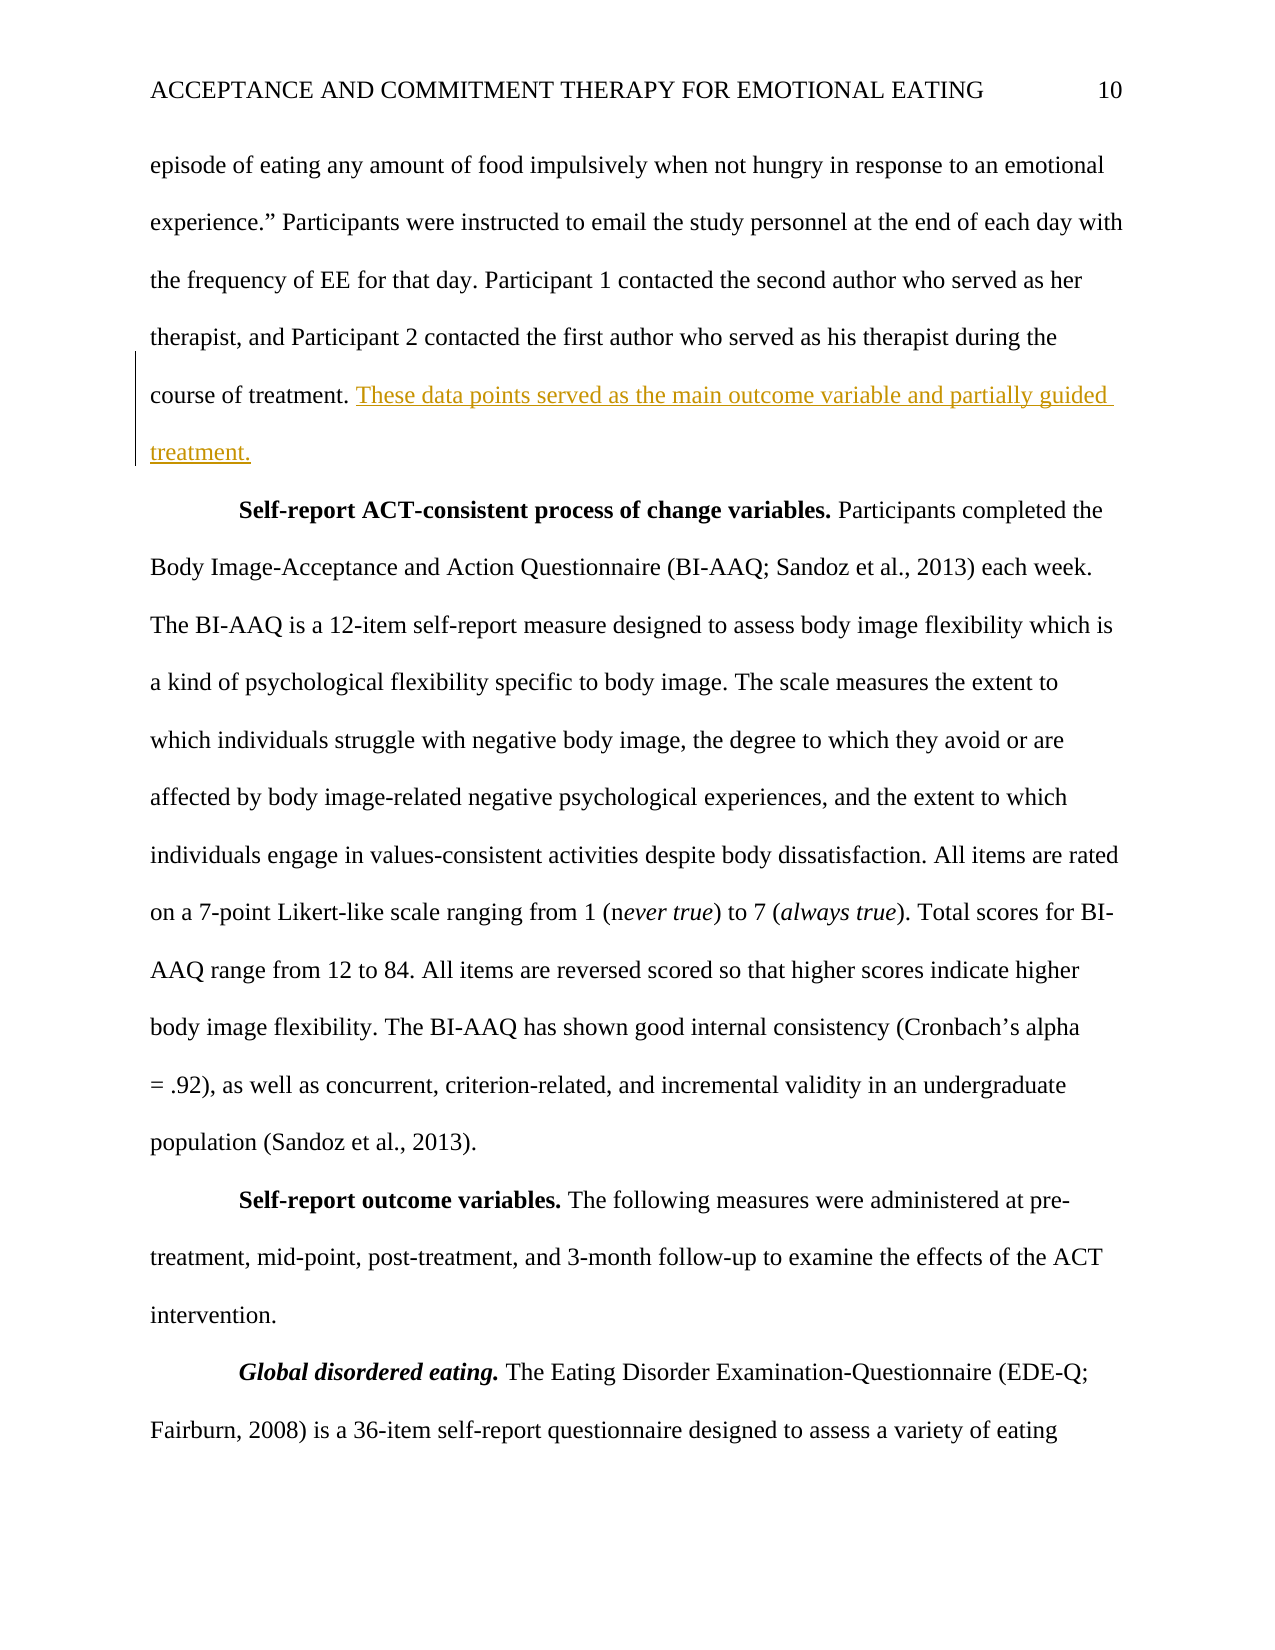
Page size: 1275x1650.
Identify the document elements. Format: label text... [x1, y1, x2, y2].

text Self-report outcome variables. The following measures were administered at pre-treatment, mid-point, post-treatment, and 3-month follow-up to examine the effects of the ACT intervention. [150, 1185, 1125, 1329]
text Self-report ACT-consistent process of change variables. Participants completed the Body Image-Acceptance and Action Questionnaire (BI-AAQ; Sandoz et al., 2013) each week. The BI-AAQ is a 12-item self-report measure designed to assess body image flexibility which is a kind of psychological flexibility specific to body image. The scale measures the extent to which individuals struggle with negative body image, the degree to which they avoid or are affected by body image-related negative psychological experiences, and the extent to which individuals engage in values-consistent activities despite body dissatisfaction. All items are rated on a 7-point Likert-like scale ranging from 1 (never true) to 7 (always true). Total scores for BI-AAQ range from 12 to 84. All items are reversed scored so that higher scores indicate higher body image flexibility. The BI-AAQ has shown good internal consistency (Cronbach’s alpha = .92), as well as concurrent, criterion-related, and incremental validity in an undergraduate population (Sandoz et al., 2013). [150, 495, 1125, 1156]
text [150, 1357, 1125, 1444]
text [150, 150, 1125, 466]
